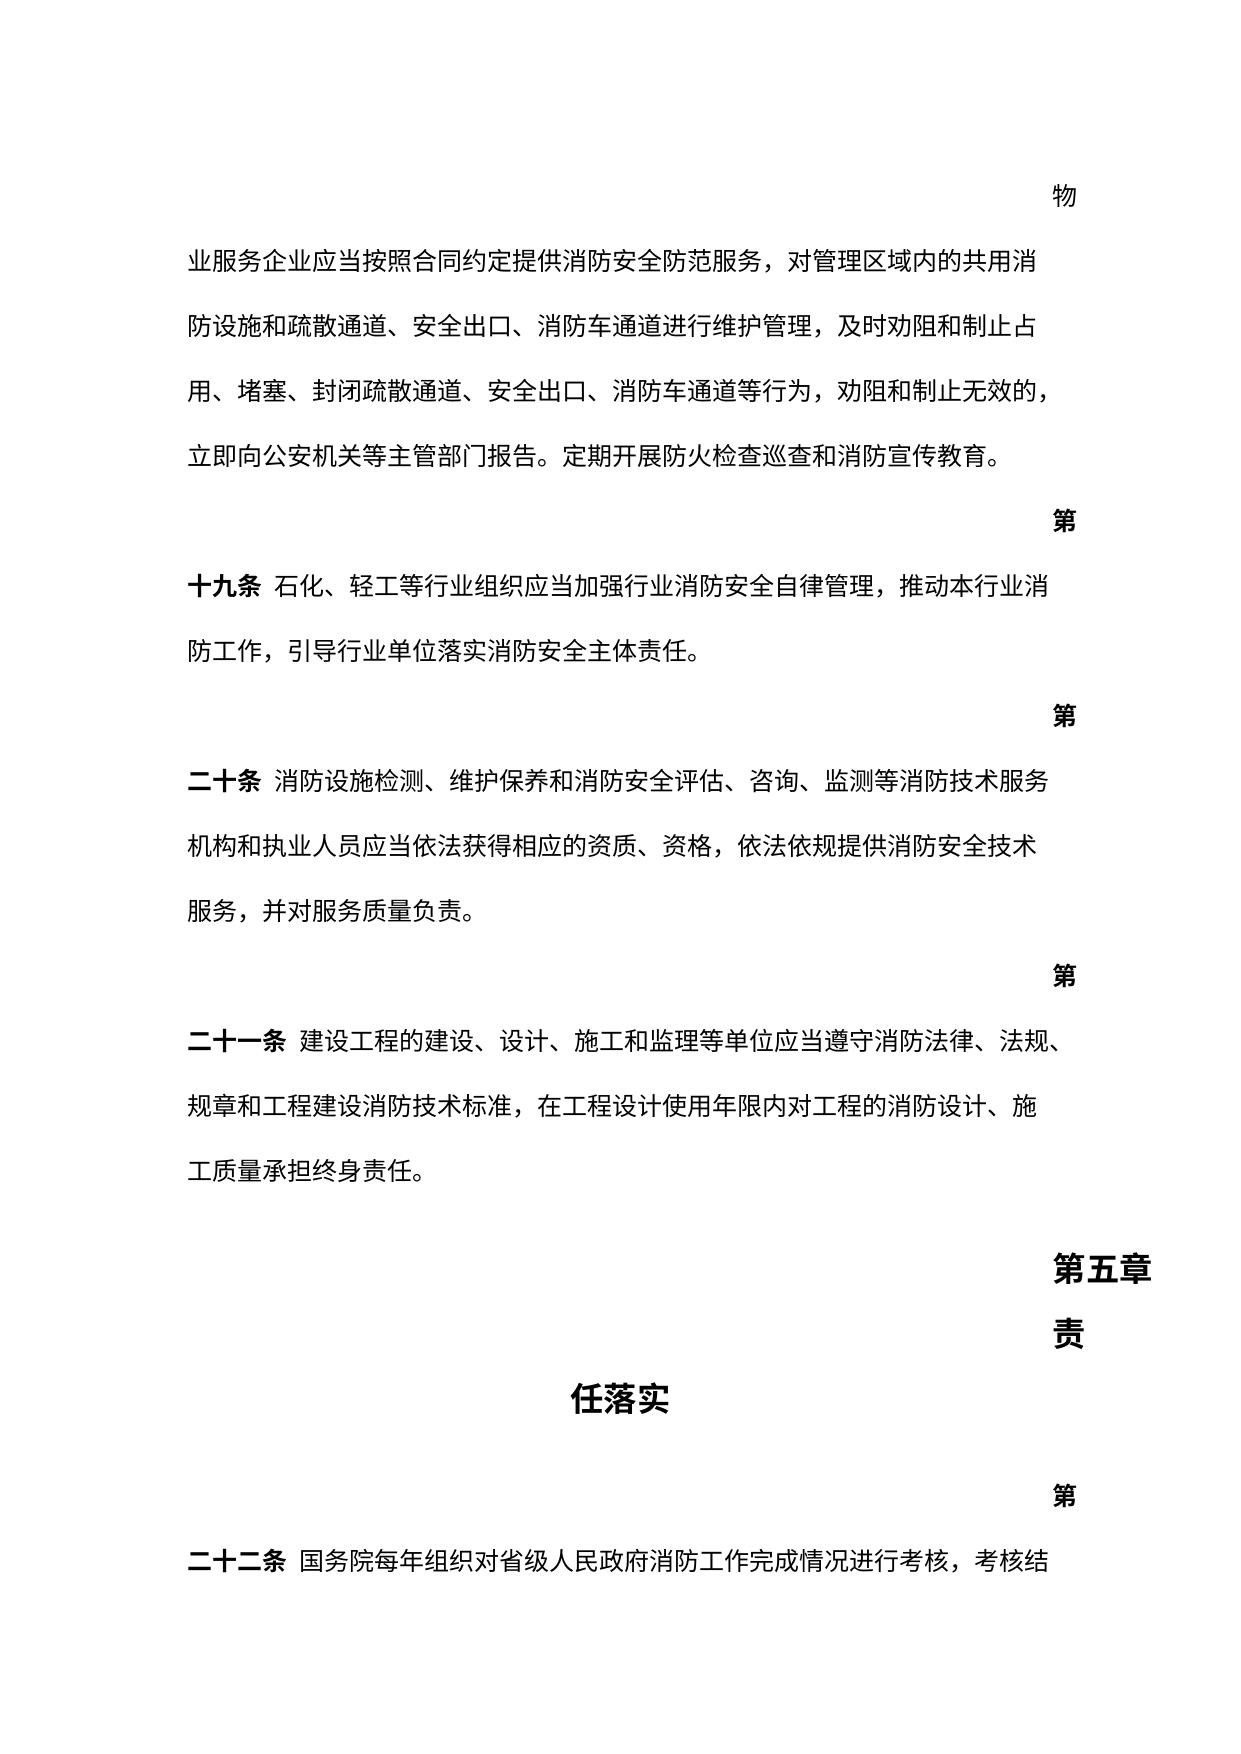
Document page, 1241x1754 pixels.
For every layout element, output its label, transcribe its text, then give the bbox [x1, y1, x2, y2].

text 第十九条 石化、轻工等行业组织应当加强行业消防安全自律管理，推动本行业消防工作，引导行业单位落实消防安全主体责任。 [187, 487, 1053, 682]
list 责任落实 [187, 1234, 1053, 1429]
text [187, 1462, 1053, 1592]
text 第二十一条 建设工程的建设、设计、施工和监理等单位应当遵守消防法律、法规、规章和工程建设消防技术标准，在工程设计使用年限内对工程的消防设计、施工质量承担终身责任。 [187, 942, 1053, 1202]
text 第二十条 消防设施检测、维护保养和消防安全评估、咨询、监测等消防技术服务机构和执业人员应当依法获得相应的资质、资格，依法依规提供消防安全技术服务，并对服务质量负责。 [187, 682, 1053, 942]
text 物业服务企业应当按照合同约定提供消防安全防范服务，对管理区域内的共用消防设施和疏散通道、安全出口、消防车通道进行维护管理，及时劝阻和制止占用、堵塞、封闭疏散通道、安全出口、消防车通道等行为，劝阻和制止无效的，立即向公安机关等主管部门报告。定期开展防火检查巡查和消防宣传教育。 [187, 162, 1053, 487]
